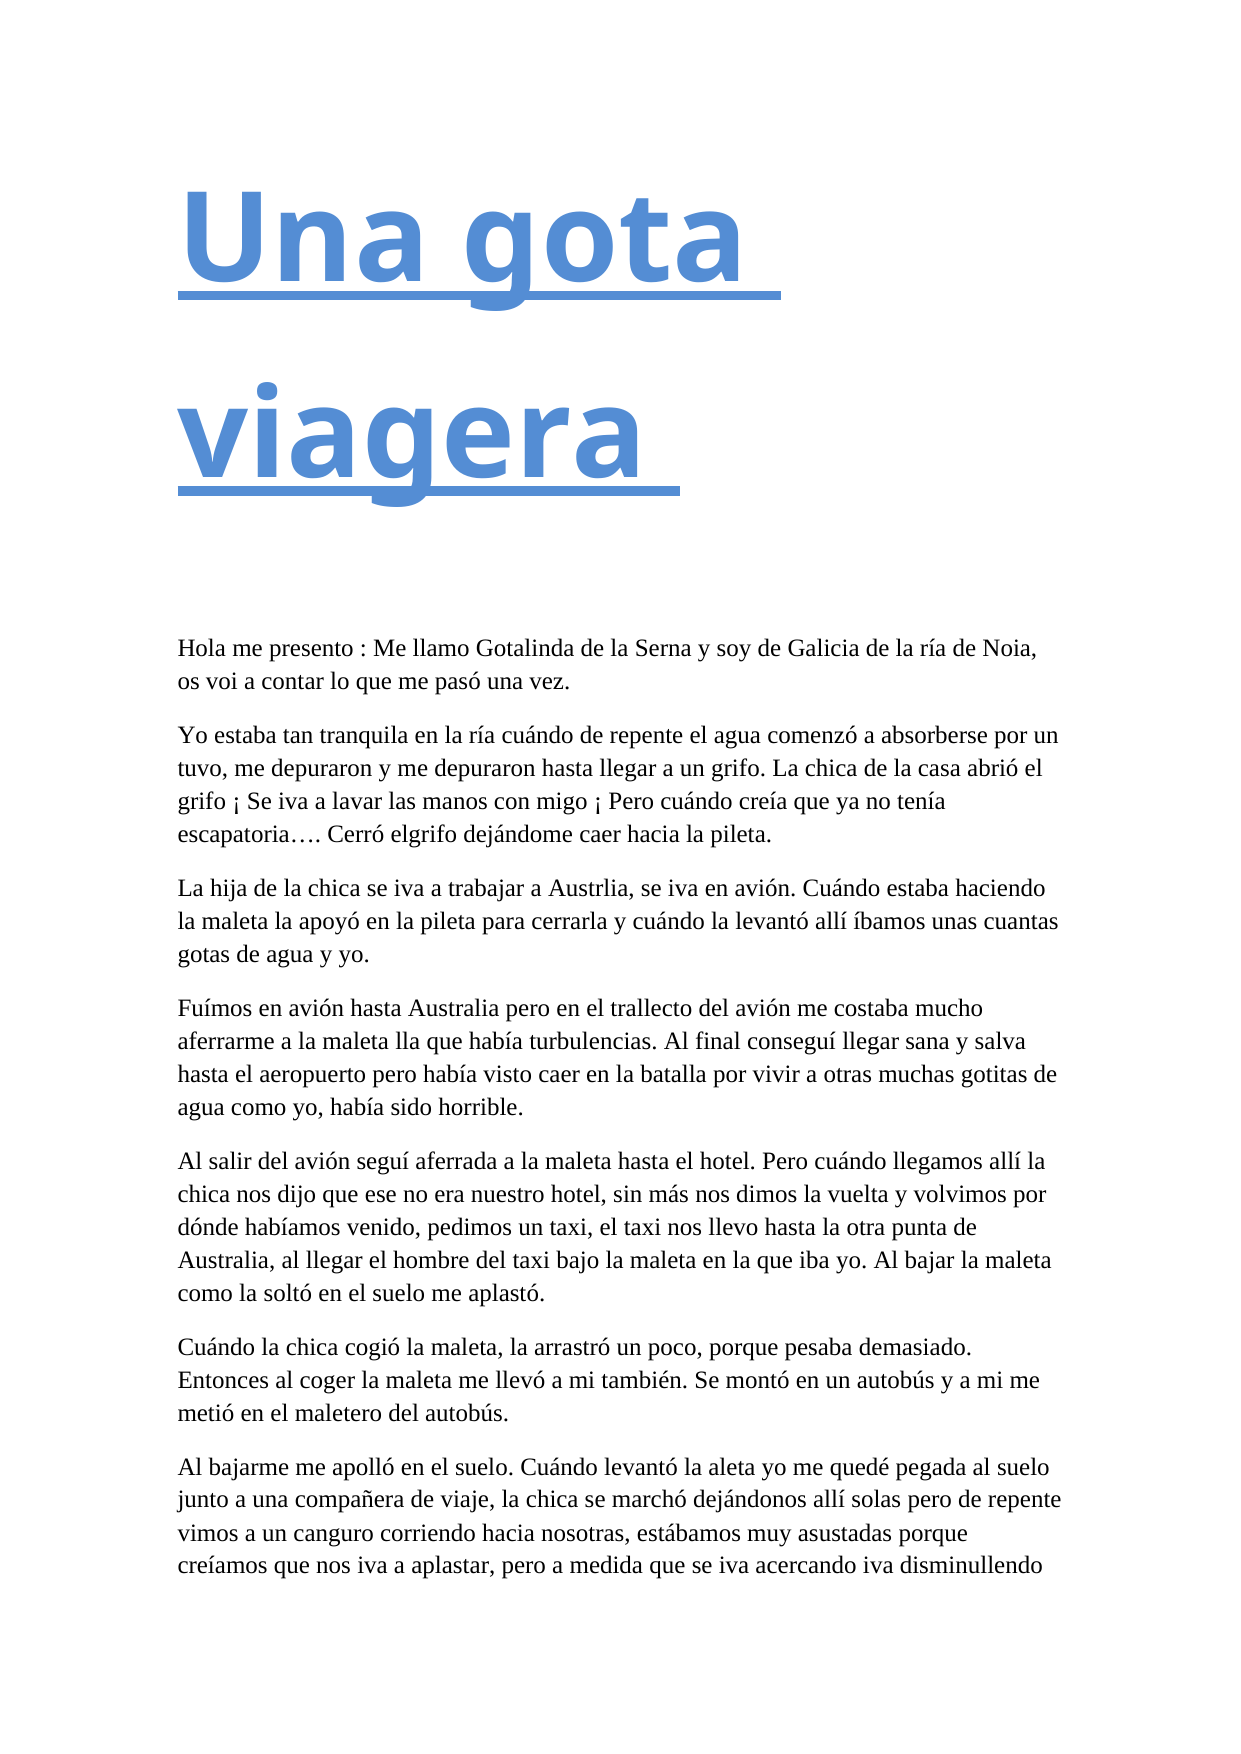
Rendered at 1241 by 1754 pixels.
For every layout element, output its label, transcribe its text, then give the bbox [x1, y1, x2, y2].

text Fuímos en avión hasta Australia pero en el trallecto del avión me costaba mucho aferrarme a la maleta lla que había turbulencias. Al final conseguí llegar sana y salva hasta el aeropuerto pero había visto caer en la batalla por vivir a otras muchas gotitas de agua como yo, había sido horrible. [177, 993, 1063, 1121]
text La hija de la chica se iva a trabajar a Austrlia, se iva en avión. Cuándo estaba haciendo la maleta la apoyó en la pileta para cerrarla y cuándo la levantó allí íbamos unas cuantas gotas de agua y yo. [177, 873, 1063, 968]
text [177, 1452, 1063, 1579]
text Una gota viagera [177, 148, 1063, 514]
text Hola me presento : Me llamo Gotalinda de la Serna y soy de Galicia de la ría de Noia, os voi a contar lo que me pasó una vez. [177, 633, 1063, 695]
text Cuándo la chica cogió la maleta, la arrastró un poco, porque pesaba demasiado. Entonces al coger la maleta me llevó a mi también. Se montó en un autobús y a mi me metió en el maletero del autobús. [177, 1332, 1063, 1426]
text Al salir del avión seguí aferrada a la maleta hasta el hotel. Pero cuándo llegamos allí la chica nos dijo que ese no era nuestro hotel, sin más nos dimos la vuelta y volvimos por dónde habíamos venido, pedimos un taxi, el taxi nos llevo hasta la otra punta de Australia, al llegar el hombre del taxi bajo la maleta en la que iba yo. Al bajar la maleta como la soltó en el suelo me aplastó. [177, 1146, 1063, 1307]
text Yo estaba tan tranquila en la ría cuándo de repente el agua comenzó a absorberse por un tuvo, me depuraron y me depuraron hasta llegar a un grifo. La chica de la casa abrió el grifo ¡ Se iva a lavar las manos con migo ¡ Pero cuándo creía que ya no tenía escapatoria…. Cerró elgrifo dejándome caer hacia la pileta. [177, 720, 1063, 848]
